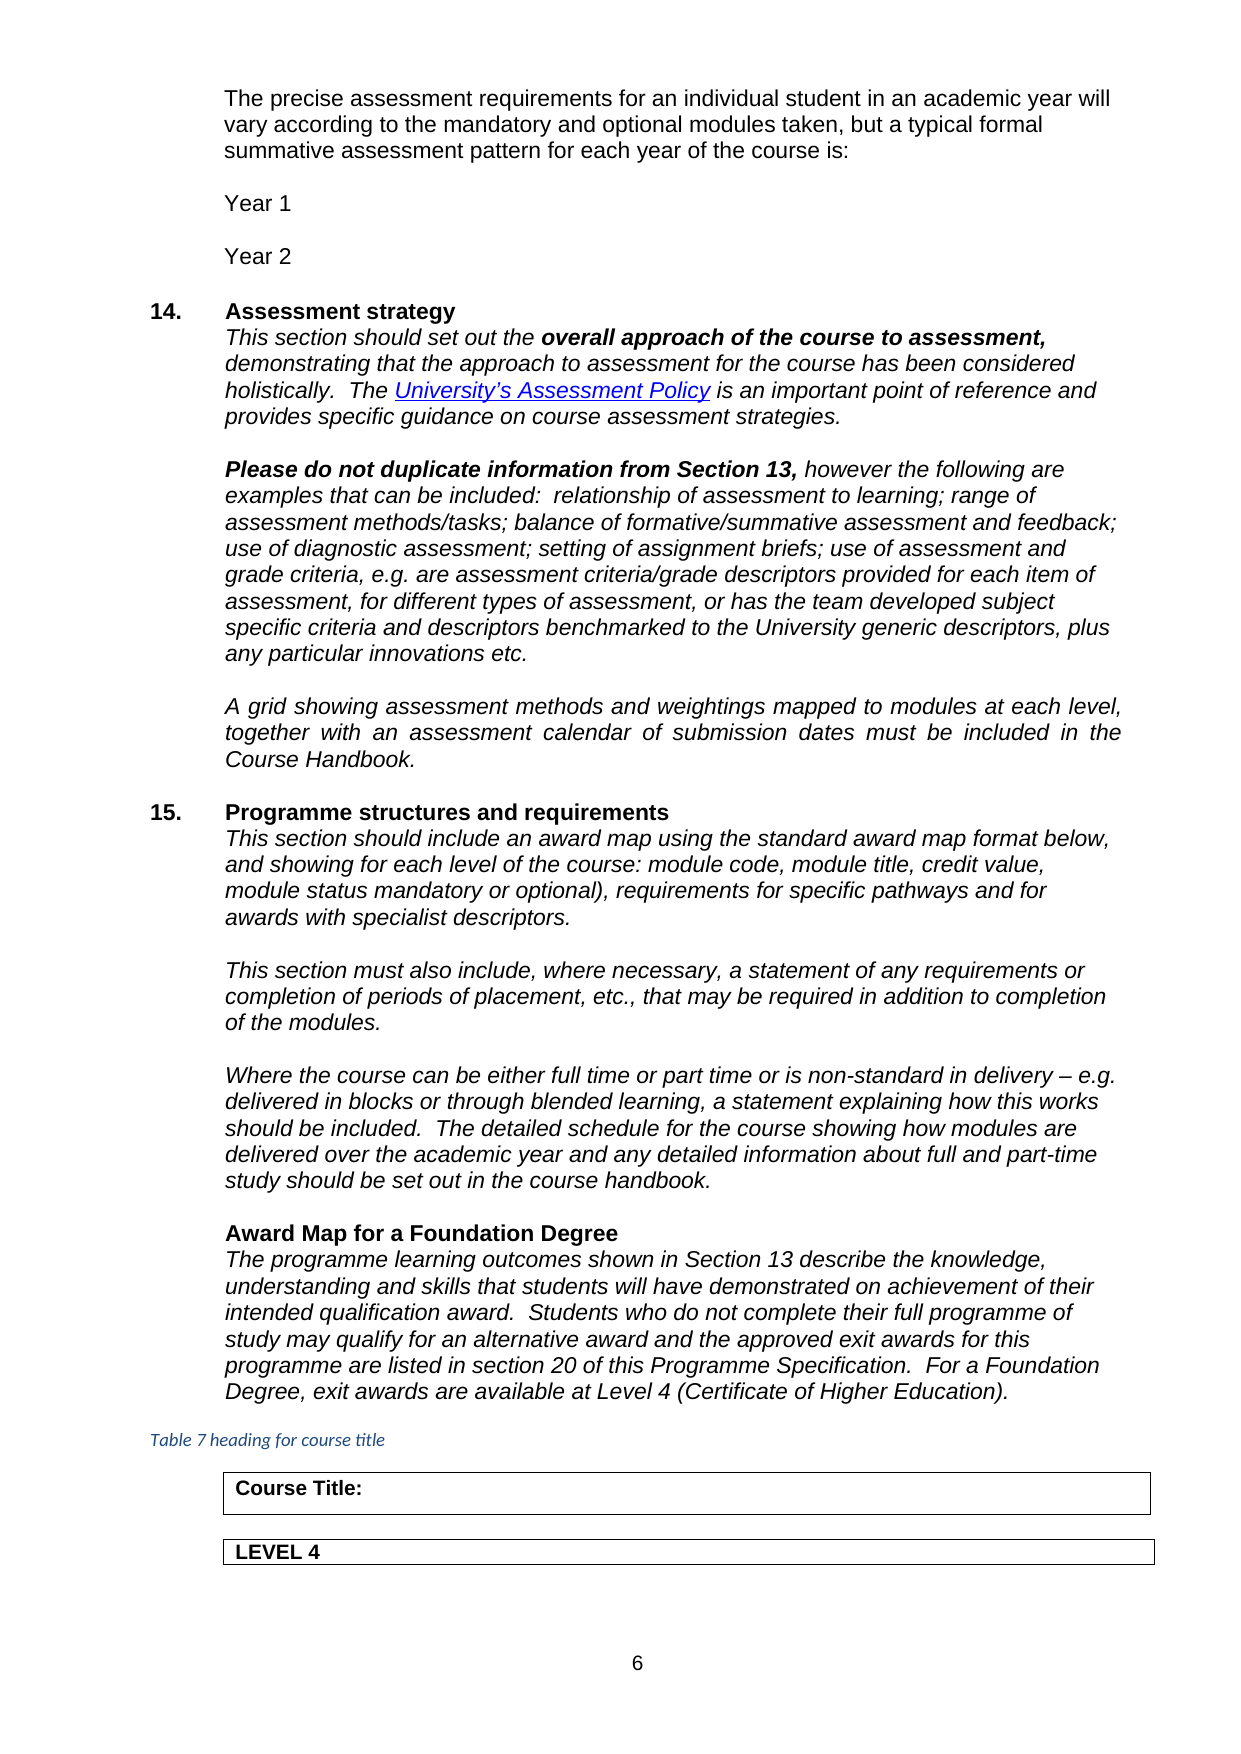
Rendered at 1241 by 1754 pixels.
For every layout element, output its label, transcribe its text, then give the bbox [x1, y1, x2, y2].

text Year 1 [224, 190, 1125, 216]
text The precise assessment requirements for an individual student in an academic year will vary according to the mandatory and optional modules taken, but a typical formal summative assessment pattern for each year of the course is: [224, 84, 1125, 163]
text The programme learning outcomes shown in Section 13 describe the knowledge, understanding and skills that students will have demonstrated on achievement of their intended qualification award. Students who do not complete their full programme of study may qualify for an alternative award and the approved exit awards for this programme are listed in section 20 of this Programme Specification. For a Foundation Degree, exit awards are available at Level 4 (Certificate of Higher Education). [225, 1246, 1125, 1404]
text This section should set out the overall approach of the course to assessment, demonstrating that the approach to assessment for the course has been considered holistically. The University’s Assessment Policy is an important point of reference and provides specific guidance on course assessment strategies. [225, 324, 1125, 429]
text This section should include an award map using the standard award map format below, and showing for each level of the course: module code, module title, credit value, module status mandatory or optional), requirements for specific pathways and for awards with specialist descriptors. [225, 825, 1125, 930]
table_header Course Title: [224, 1473, 1150, 1514]
text A grid showing assessment methods and weightings mapped to modules at each level, together with an assessment calendar of submission dates must be included in the Course Handbook. [225, 693, 1125, 772]
text 15. Programme structures and requirements [150, 798, 1125, 825]
text Award Map for a Foundation Degree [150, 1220, 1125, 1246]
text Year 2 [224, 243, 1125, 269]
text 14. Assessment strategy [150, 298, 1125, 324]
text Where the course can be either full time or part time or is non-standard in delivery – e.g. delivered in blocks or through blended learning, a statement explaining how this works should be included. The detailed schedule for the course showing how modules are delivered over the academic year and any detailed information about full and part-time study should be set out in the course handbook. [225, 1062, 1125, 1194]
text This section must also include, where necessary, a statement of any requirements or completion of periods of placement, etc., that may be required in addition to completion of the modules. [225, 957, 1125, 1036]
text Please do not duplicate information from Section 13, however the following are examples that can be included: relationship of assessment to learning; range of assessment methods/tasks; balance of formative/summative assessment and feedback; use of diagnostic assessment; setting of assignment briefs; use of assessment and grade criteria, e.g. are assessment criteria/grade descriptors provided for each item of assessment, for different types of assessment, or has the team developed subject specific criteria and descriptors benchmarked to the University generic descriptors, plus any particular innovations etc. [225, 456, 1125, 667]
table_header LEVEL 4 [224, 1540, 1154, 1564]
